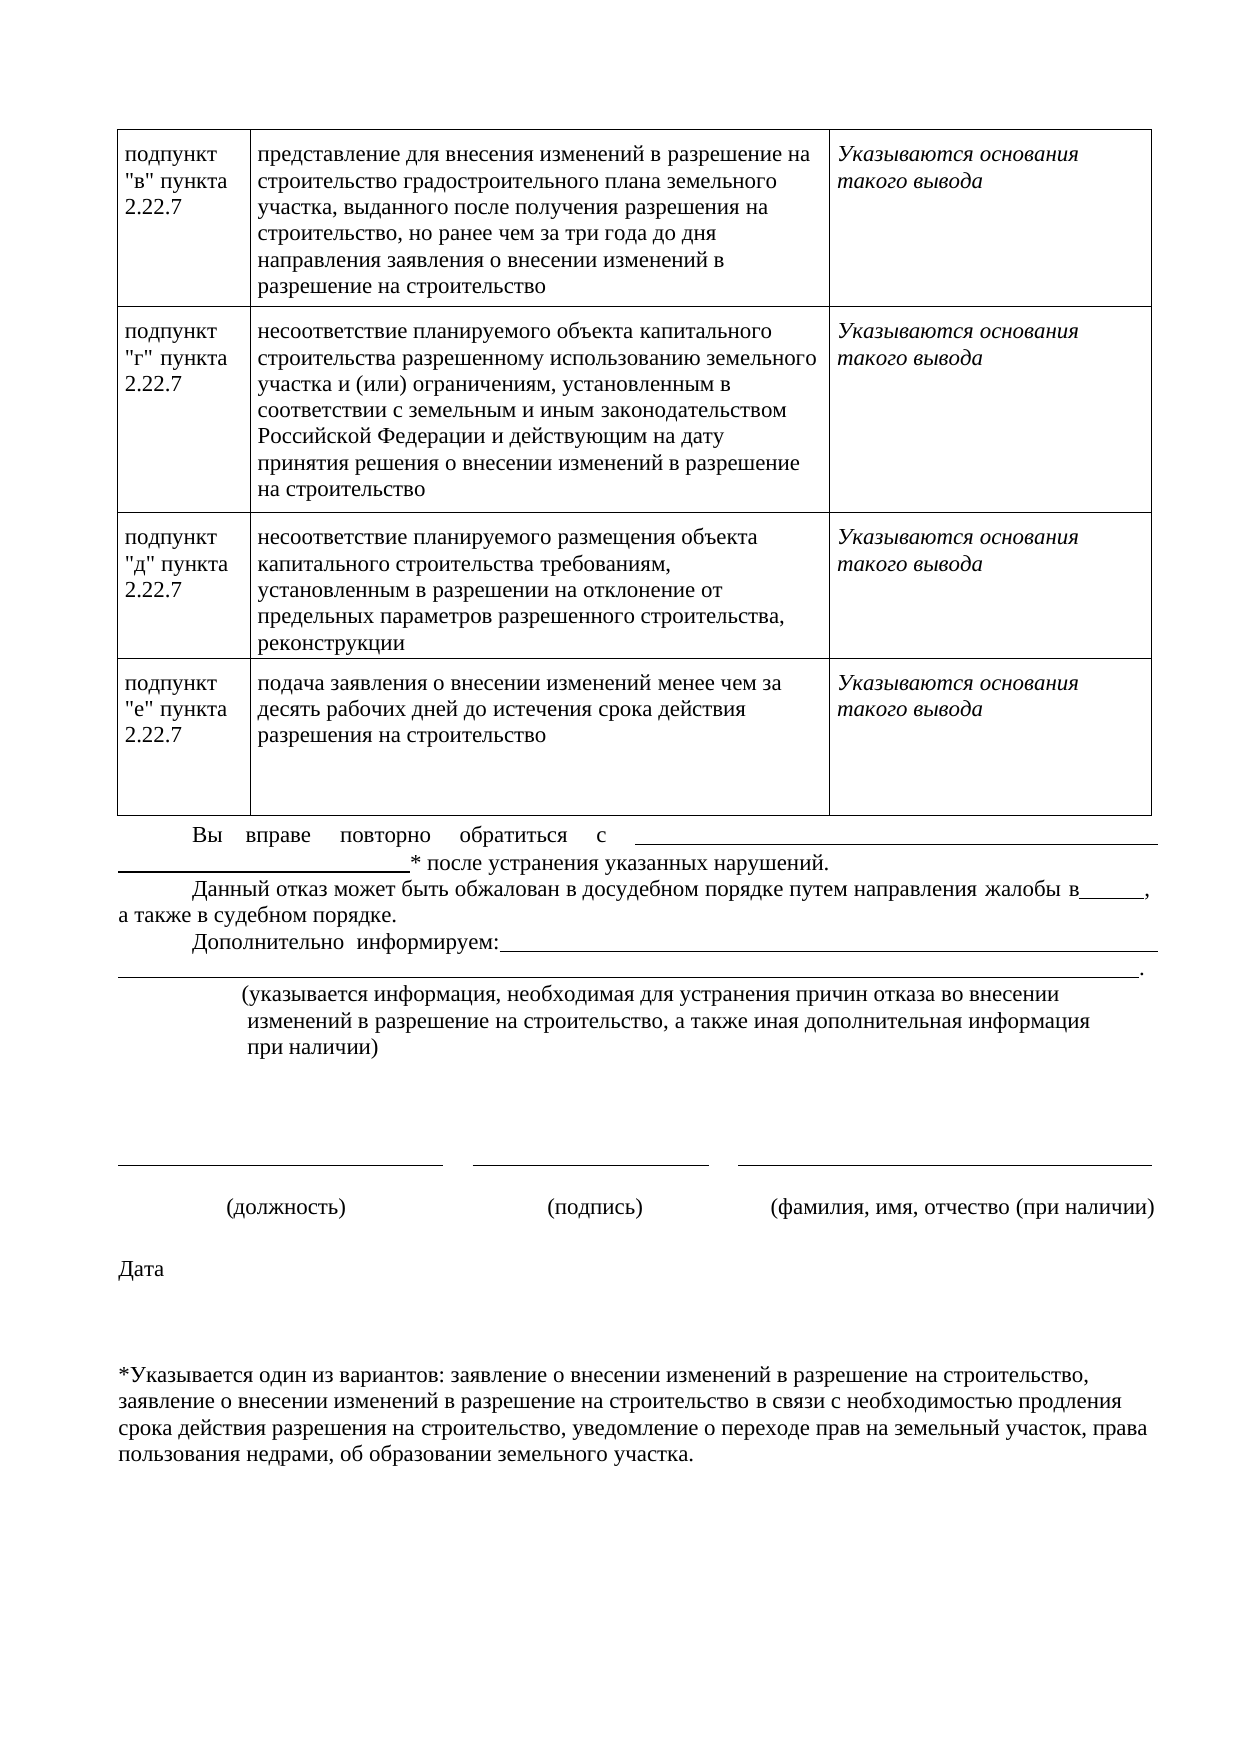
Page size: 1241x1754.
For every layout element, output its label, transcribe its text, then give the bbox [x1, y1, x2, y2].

text . [118, 954, 1169, 980]
text * после устранения указанных нарушений. [118, 849, 1169, 875]
table_cell подпункт "е" пункта 2.22.7 [118, 659, 250, 814]
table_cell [830, 130, 1151, 306]
text Дата [118, 1255, 1169, 1282]
text *Указывается один из вариантов: заявление о внесении изменений в разрешение на строительство, заявление о внесении изменений в разрешение на строительство в связи с необходимостью продления срока действия разрешения на строительство, уведомление о переходе прав на земельный участок, права пользования недрами, об образовании земельного участка. [118, 1361, 1153, 1466]
table_cell подпункт "д" пункта 2.22.7 [118, 513, 250, 658]
text (должность) (подпись) (фамилия, имя, отчество (при наличии) [226, 1193, 1169, 1220]
text (указывается информация, необходимая для устранения причин отказа во внесении изменений в разрешение на строительство, а также иная дополнительная информация при наличии) [241, 980, 1103, 1059]
table_cell несоответствие планируемого объекта капитального строительства разрешенному использованию земельного участка и (или) ограничениям, установленным в соответствии с земельным и иным законодательством Российской Федерации и действующим на дату принятия решения о внесении изменений в разрешение на строительство [251, 307, 829, 512]
text Дополнительно информируем: [192, 928, 1169, 954]
text Данный отказ может быть обжалован в досудебном порядке путем направления жалобы в , а также в судебном порядке. [118, 875, 1152, 928]
table_cell подпункт "в" пункта 2.22.7 [118, 130, 250, 306]
table_cell Указываются основания такого вывода [830, 513, 1151, 658]
table_cell подпункт "г" пункта 2.22.7 [118, 307, 250, 512]
table_cell несоответствие планируемого размещения объекта капитального строительства требованиям, установленным в разрешении на отклонение от предельных параметров разрешенного строительства, реконструкции [251, 513, 829, 658]
table_cell представление для внесения изменений в разрешение на строительство градостроительного плана земельного участка, выданного после получения разрешения на строительство, но ранее чем за три года до дня направления заявления о внесении изменений в разрешение на строительство [251, 130, 829, 306]
table_cell Указываются основания такого вывода [830, 659, 1151, 814]
table_cell подача заявления о внесении изменений менее чем за десять рабочих дней до истечения срока действия разрешения на строительство [251, 659, 829, 814]
text Вы вправе повторно обратиться с [192, 816, 1169, 849]
table_cell Указываются основания такого вывода [830, 307, 1151, 512]
